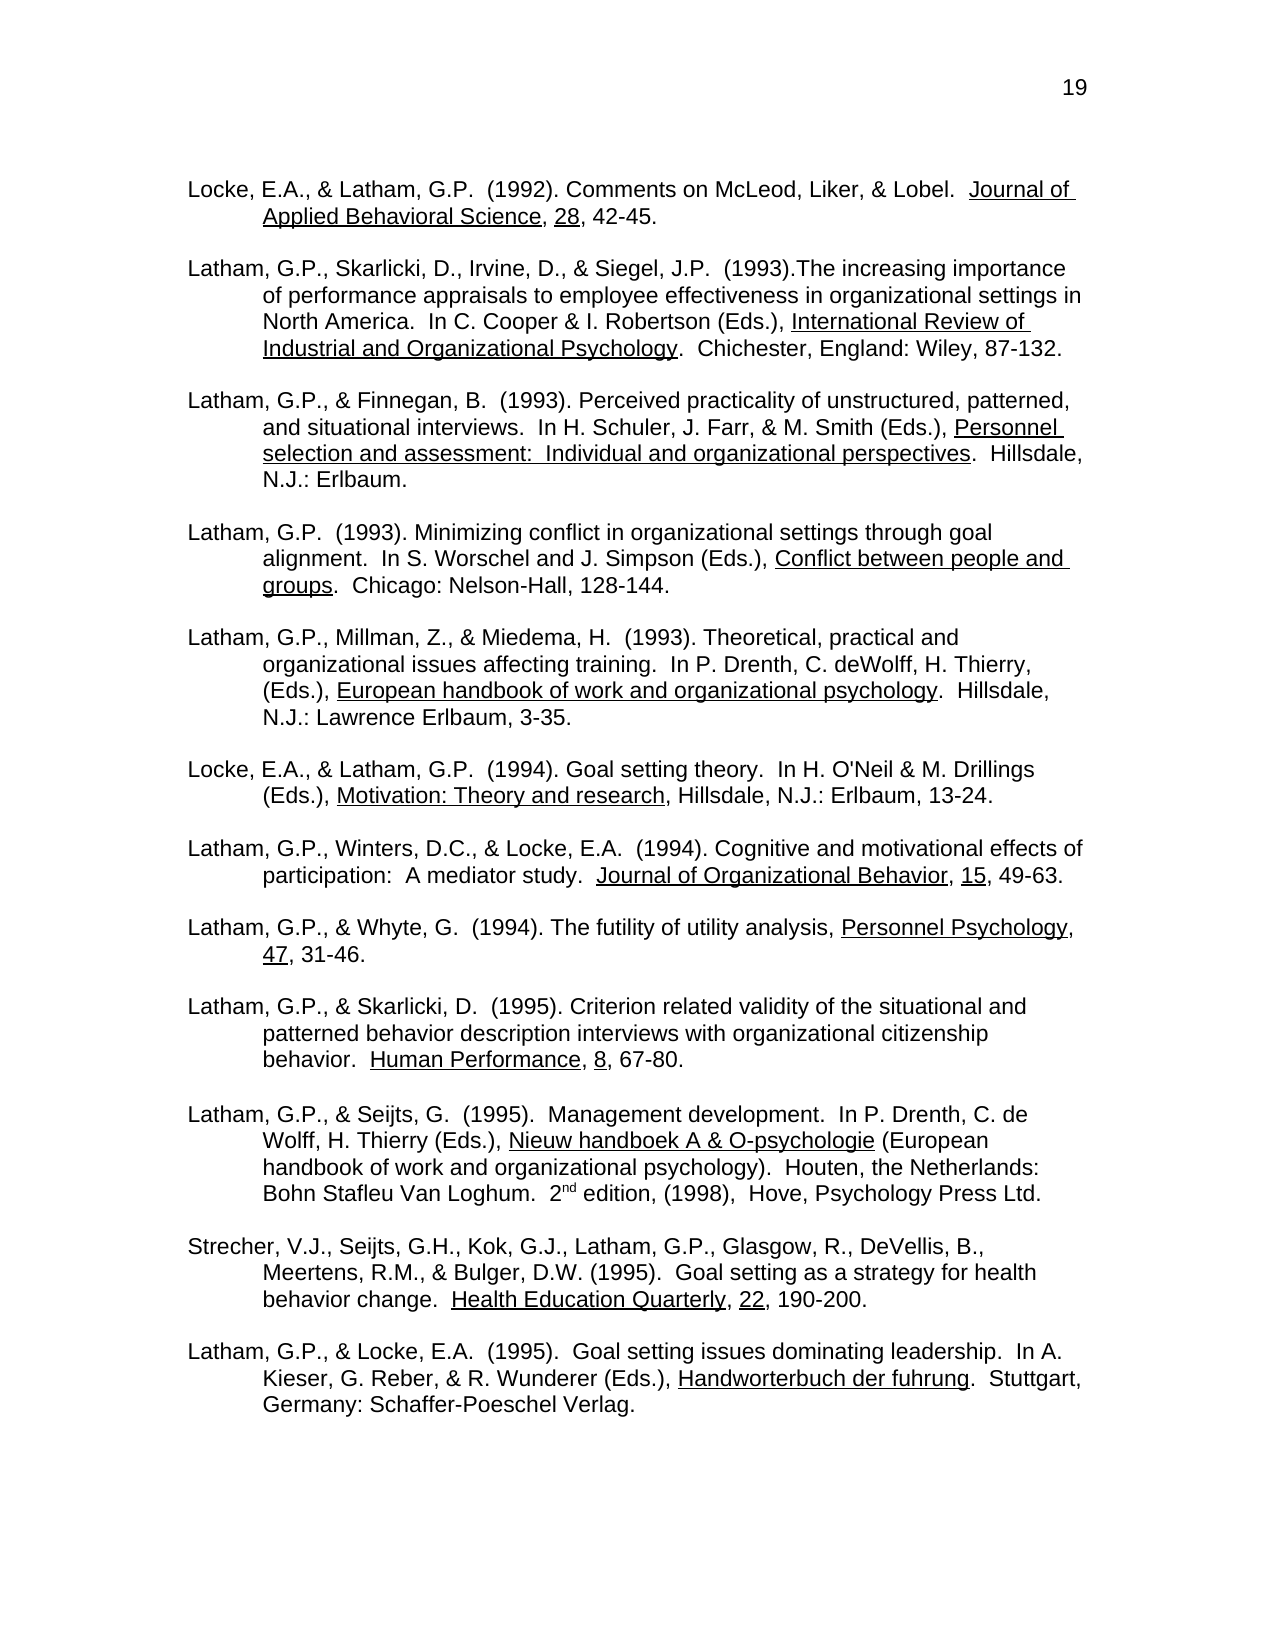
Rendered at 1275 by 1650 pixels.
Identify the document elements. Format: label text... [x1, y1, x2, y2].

text Locke, E.A., & Latham, G.P. (1994). Goal setting theory. In H. O'Neil & M. Drillings (Eds.), Motivation: Theory and research, Hillsdale, N.J.: Erlbaum, 13-24. [187, 756, 1087, 809]
text Latham, G.P., & Seijts, G. (1995). Management development. In P. Drenth, C. de Wolff, H. Thierry (Eds.), Nieuw handboek A & O-psychologie (European handbook of work and organizational psychology). Houten, the Netherlands: Bohn Stafleu Van Loghum. 2nd edition, (1998), Hove, Psychology Press Ltd. [187, 1101, 1087, 1207]
text Latham, G.P., & Skarlicki, D. (1995). Criterion related validity of the situational and patterned behavior description interviews with organizational citizenship behavior. Human Performance, 8, 67-80. [187, 993, 1087, 1072]
text Latham, G.P., & Finnegan, B. (1993). Perceived practicality of unstructured, patterned, and situational interviews. In H. Schuler, J. Farr, & M. Smith (Eds.), Personnel selection and assessment: Individual and organizational perspectives. Hillsdale, N.J.: Erlbaum. [187, 387, 1087, 493]
text Latham, G.P. (1993). Minimizing conflict in organizational settings through goal alignment. In S. Worschel and J. Simpson (Eds.), Conflict between people and groups. Chicago: Nelson-Hall, 128-144. [187, 519, 1087, 598]
text Strecher, V.J., Seijts, G.H., Kok, G.J., Latham, G.P., Glasgow, R., DeVellis, B., Meertens, R.M., & Bulger, D.W. (1995). Goal setting as a strategy for health behavior change. Health Education Quarterly, 22, 190-200. [187, 1233, 1087, 1312]
text Latham, G.P., Skarlicki, D., Irvine, D., & Siegel, J.P. (1993).The increasing importance of performance appraisals to employee effectiveness in organizational settings in North America. In C. Cooper & I. Robertson (Eds.), International Review of Industrial and Organizational Psychology. Chichester, England: Wiley, 87-132. [187, 255, 1087, 361]
text Latham, G.P., Winters, D.C., & Locke, E.A. (1994). Cognitive and motivational effects of participation: A mediator study. Journal of Organizational Behavior, 15, 49-63. [187, 835, 1087, 888]
text Latham, G.P., & Whyte, G. (1994). The futility of utility analysis, Personnel Psychology, 47, 31-46. [187, 914, 1087, 967]
text Latham, G.P., Millman, Z., & Miedema, H. (1993). Theoretical, practical and organizational issues affecting training. In P. Drenth, C. deWolff, H. Thierry, (Eds.), European handbook of work and organizational psychology. Hillsdale, N.J.: Lawrence Erlbaum, 3-35. [187, 624, 1087, 730]
text Locke, E.A., & Latham, G.P. (1992). Comments on McLeod, Liker, & Lobel. Journal of Applied Behavioral Science, 28, 42-45. [187, 176, 1087, 229]
text Latham, G.P., & Locke, E.A. (1995). Goal setting issues dominating leadership. In A. Kieser, G. Reber, & R. Wunderer (Eds.), Handworterbuch der fuhrung. Stuttgart, Germany: Schaffer-Poeschel Verlag. [187, 1338, 1087, 1417]
